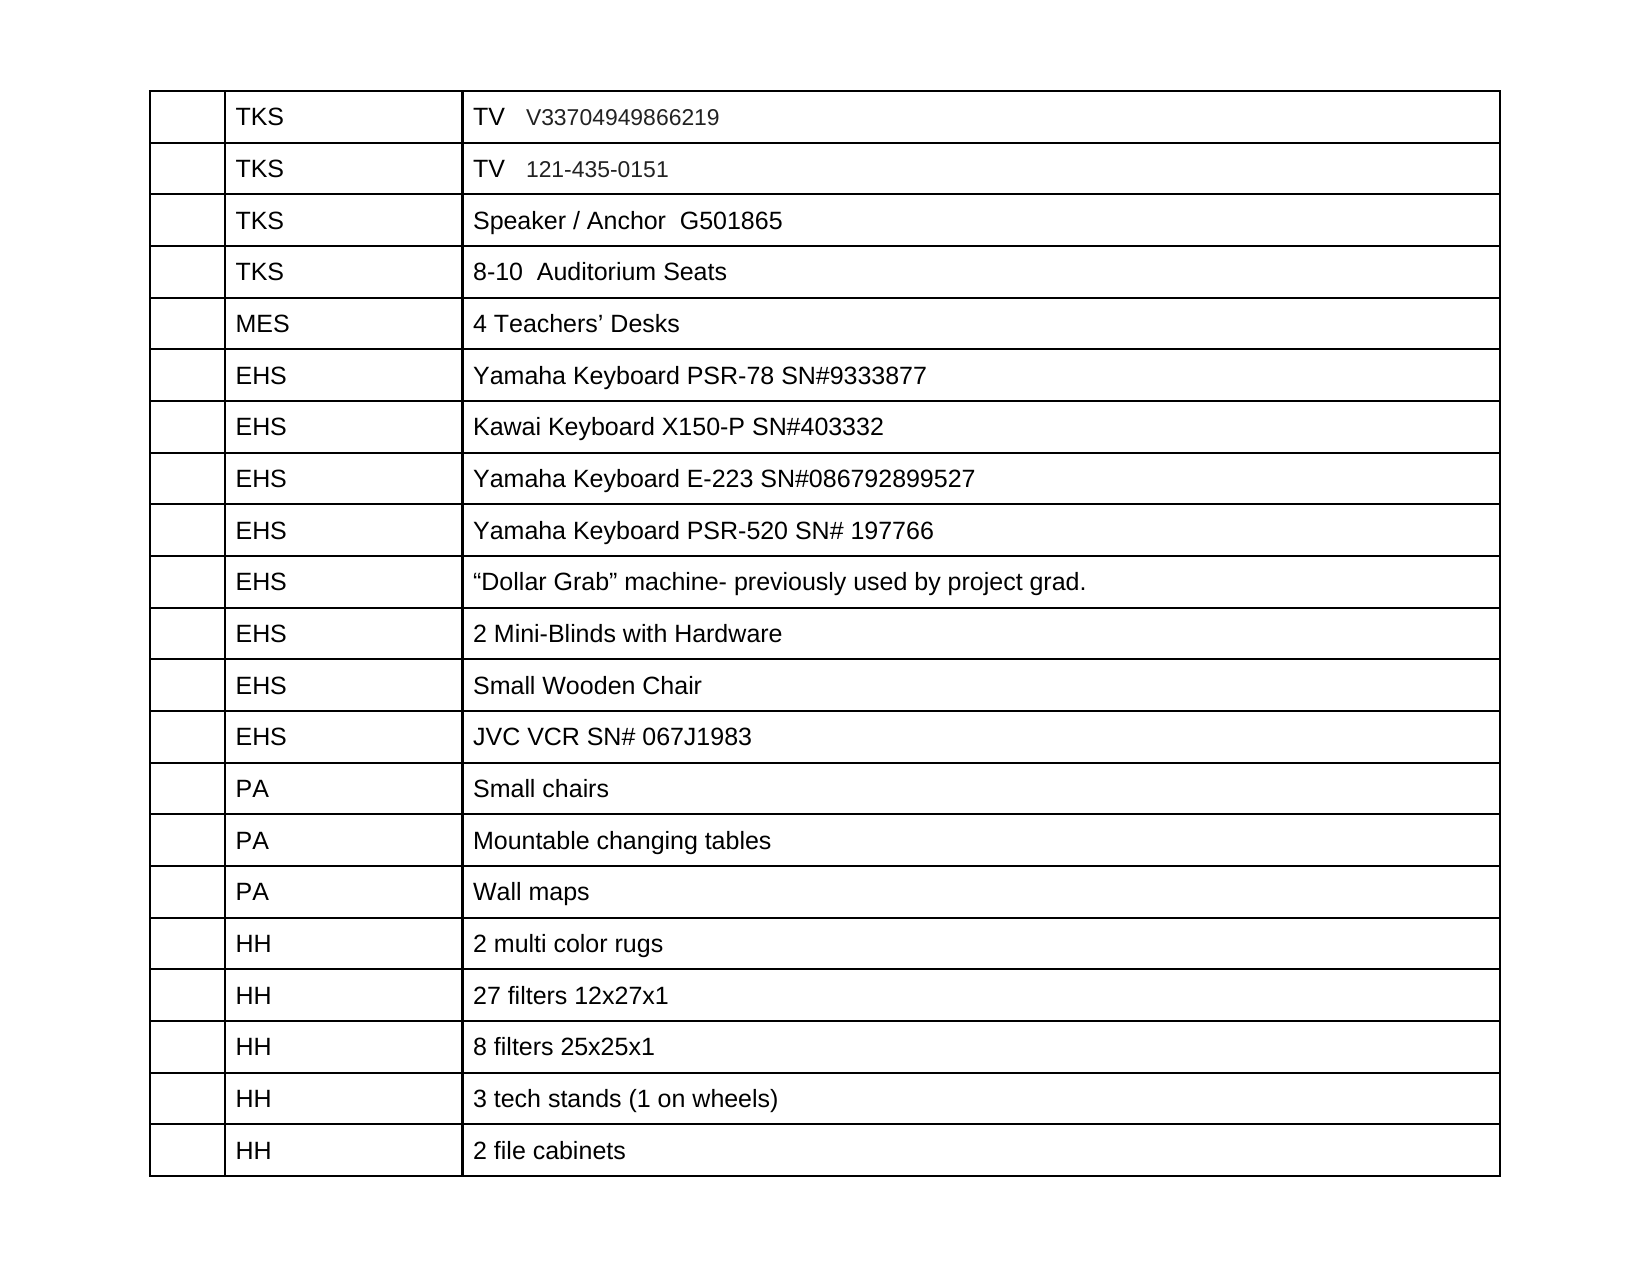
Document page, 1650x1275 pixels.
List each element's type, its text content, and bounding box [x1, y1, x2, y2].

table_cell [151, 195, 224, 245]
table_cell JVC VCR SN# 067J1983 [464, 712, 1499, 762]
table_cell TKS [226, 195, 461, 245]
table_cell Yamaha Keyboard E-223 SN#086792899527 [464, 454, 1499, 503]
table_cell [151, 247, 224, 297]
table_cell [151, 505, 224, 555]
table_cell [151, 1022, 224, 1072]
table_cell Small Wooden Chair [464, 660, 1499, 710]
table_cell [151, 867, 224, 917]
table_cell EHS [226, 660, 461, 710]
table_cell Mountable changing tables [464, 815, 1499, 865]
table_cell Speaker / Anchor G501865 [464, 195, 1499, 245]
table_cell EHS [226, 402, 461, 452]
table_cell Small chairs [464, 764, 1499, 813]
table_cell TKS [226, 144, 461, 193]
table_cell [151, 350, 224, 400]
table_cell Wall maps [464, 867, 1499, 917]
table_cell Yamaha Keyboard PSR-520 SN# 197766 [464, 505, 1499, 555]
table_cell EHS [226, 454, 461, 503]
table_cell [151, 815, 224, 865]
table_cell 2 multi color rugs [464, 919, 1499, 968]
table_cell TKS [226, 92, 461, 142]
table_cell [151, 609, 224, 658]
table_cell 4 Teachers’ Desks [464, 299, 1499, 348]
table_cell 8 filters 25x25x1 [464, 1022, 1499, 1072]
table_cell 2 file cabinets [464, 1125, 1499, 1175]
table_cell [151, 144, 224, 193]
table_cell 3 tech stands (1 on wheels) [464, 1074, 1499, 1123]
table_cell HH [226, 970, 461, 1020]
table_cell EHS [226, 350, 461, 400]
table_cell Kawai Keyboard X150-P SN#403332 [464, 402, 1499, 452]
table_cell [151, 1074, 224, 1123]
table_cell 2 Mini-Blinds with Hardware [464, 609, 1499, 658]
table_cell [151, 557, 224, 607]
table_cell [151, 764, 224, 813]
table_cell PA [226, 867, 461, 917]
table_cell TV V33704949866219 [464, 92, 1499, 142]
table_cell [151, 660, 224, 710]
table_cell Yamaha Keyboard PSR-78 SN#9333877 [464, 350, 1499, 400]
table_cell “Dollar Grab” machine- previously used by project grad. [464, 557, 1499, 607]
table_cell 8-10 Auditorium Seats [464, 247, 1499, 297]
table_cell [151, 919, 224, 968]
table_cell [151, 712, 224, 762]
table_cell [151, 92, 224, 142]
table_cell TV 121-435-0151 [464, 144, 1499, 193]
table_cell HH [226, 1074, 461, 1123]
table_cell EHS [226, 609, 461, 658]
table_cell HH [226, 1125, 461, 1175]
table_cell HH [226, 1022, 461, 1072]
table_cell [151, 454, 224, 503]
table_cell MES [226, 299, 461, 348]
table_cell 27 filters 12x27x1 [464, 970, 1499, 1020]
table_cell EHS [226, 505, 461, 555]
table_cell PA [226, 764, 461, 813]
table_cell [151, 402, 224, 452]
table_cell PA [226, 815, 461, 865]
table_cell [151, 299, 224, 348]
table_cell EHS [226, 557, 461, 607]
table_cell HH [226, 919, 461, 968]
table_cell EHS [226, 712, 461, 762]
table_cell TKS [226, 247, 461, 297]
table_cell [151, 970, 224, 1020]
table_cell [151, 1125, 224, 1175]
